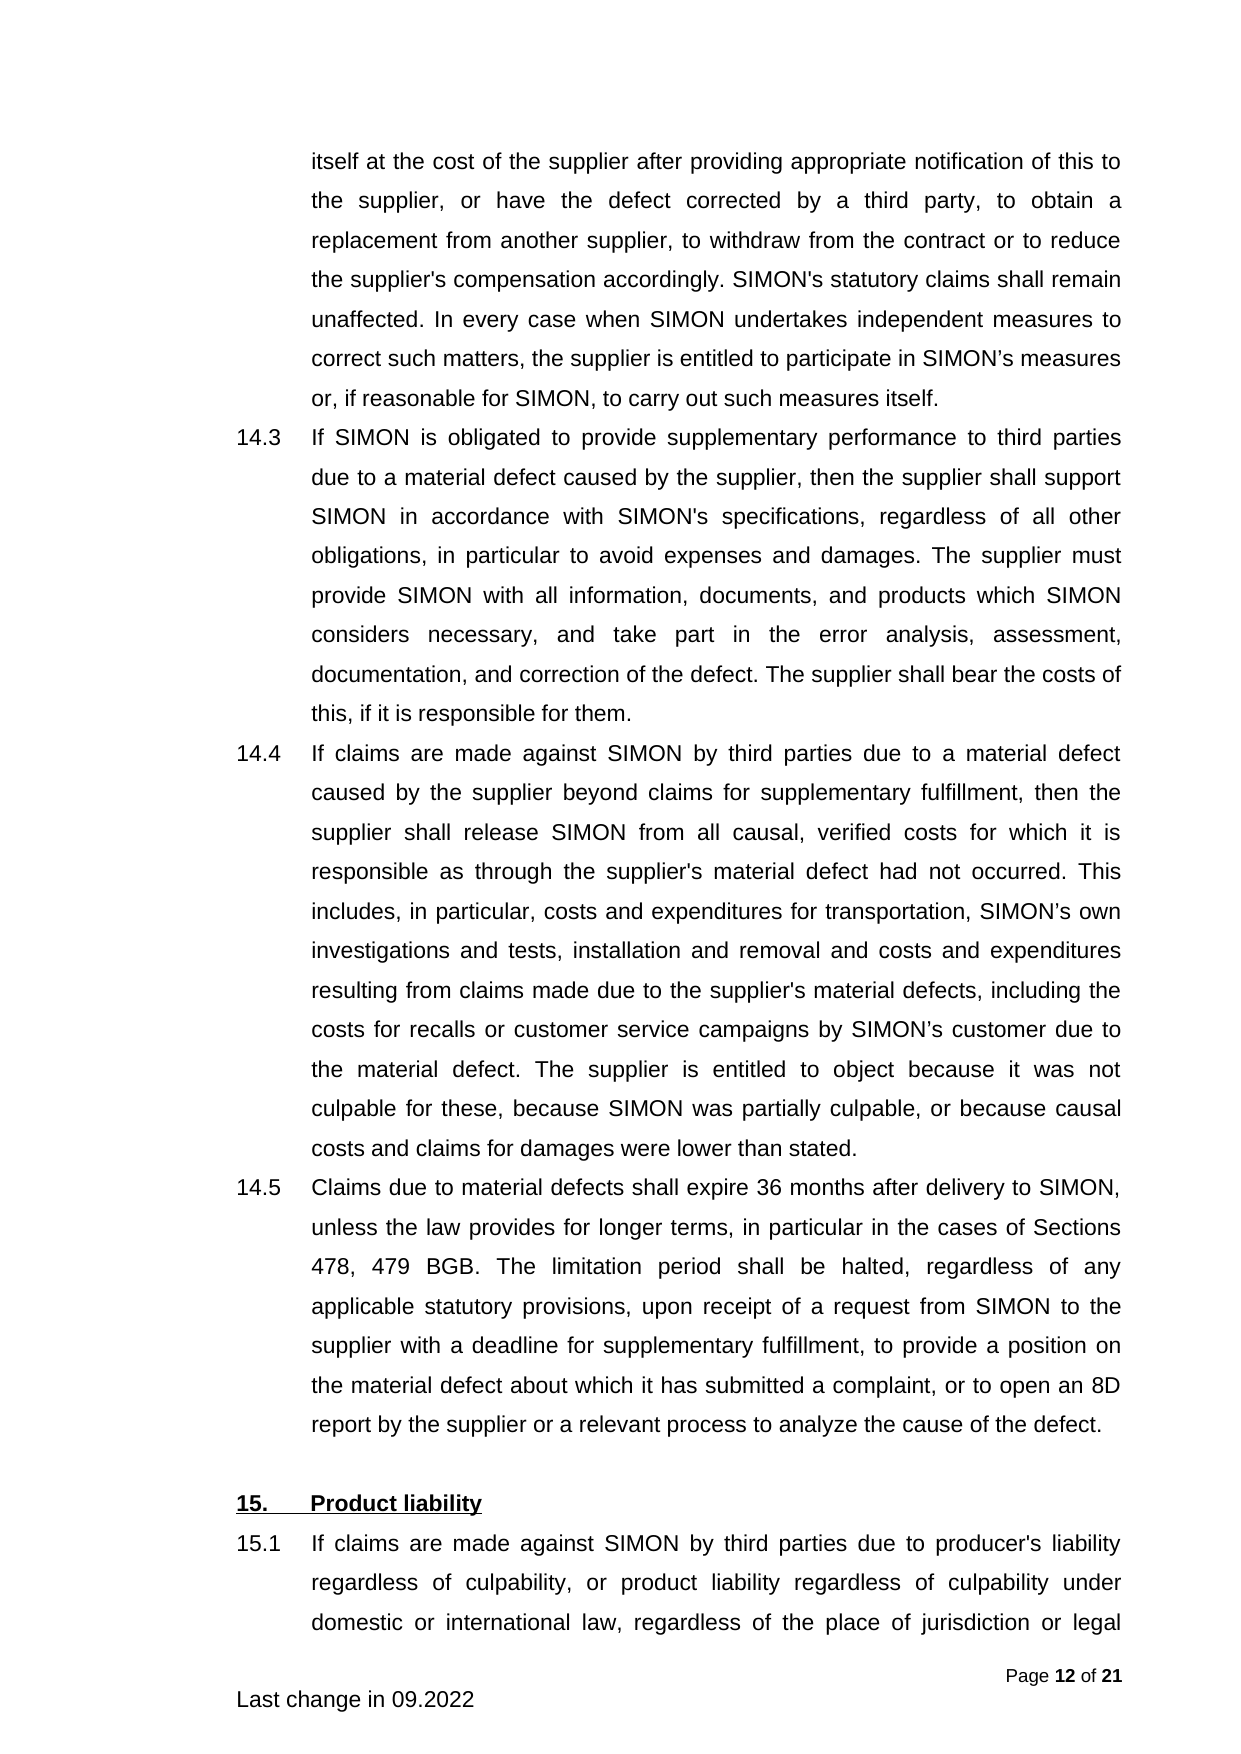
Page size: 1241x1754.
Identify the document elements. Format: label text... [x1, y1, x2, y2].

text 14.5 Claims due to material defects shall expire 36 months after delivery to SIMON, unless the law provides for longer terms, in particular in the cases of Sections 478, 479 BGB. The limitation period shall be halted, regardless of any applicable statutory provisions, upon receipt of a request from SIMON to the supplier with a deadline for supplementary fulfillment, to provide a position on the material defect about which it has submitted a complaint, or to open an 8D report by the supplier or a relevant process to analyze the cause of the defect. [236, 1174, 1122, 1437]
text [236, 148, 1122, 411]
text 14.4 If claims are made against SIMON by third parties due to a material defect caused by the supplier beyond claims for supplementary fulfillment, then the supplier shall release SIMON from all causal, verified costs for which it is responsible as through the supplier's material defect had not occurred. This includes, in particular, costs and expenditures for transportation, SIMON’s own investigations and tests, installation and removal and costs and expenditures resulting from claims made due to the supplier's material defects, including the costs for recalls or customer service campaigns by SIMON’s customer due to the material defect. The supplier is entitled to object because it was not culpable for these, because SIMON was partially culpable, or because causal costs and claims for damages were lower than stated. [236, 740, 1122, 1161]
text 15. Product liability [236, 1490, 1122, 1516]
text 14.3 If SIMON is obligated to provide supplementary performance to third parties due to a material defect caused by the supplier, then the supplier shall support SIMON in accordance with SIMON's specifications, regardless of all other obligations, in particular to avoid expenses and damages. The supplier must provide SIMON with all information, documents, and products which SIMON considers necessary, and take part in the error analysis, assessment, documentation, and correction of the defect. The supplier shall bear the costs of this, if it is responsible for them. [236, 424, 1122, 727]
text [236, 1529, 1122, 1635]
